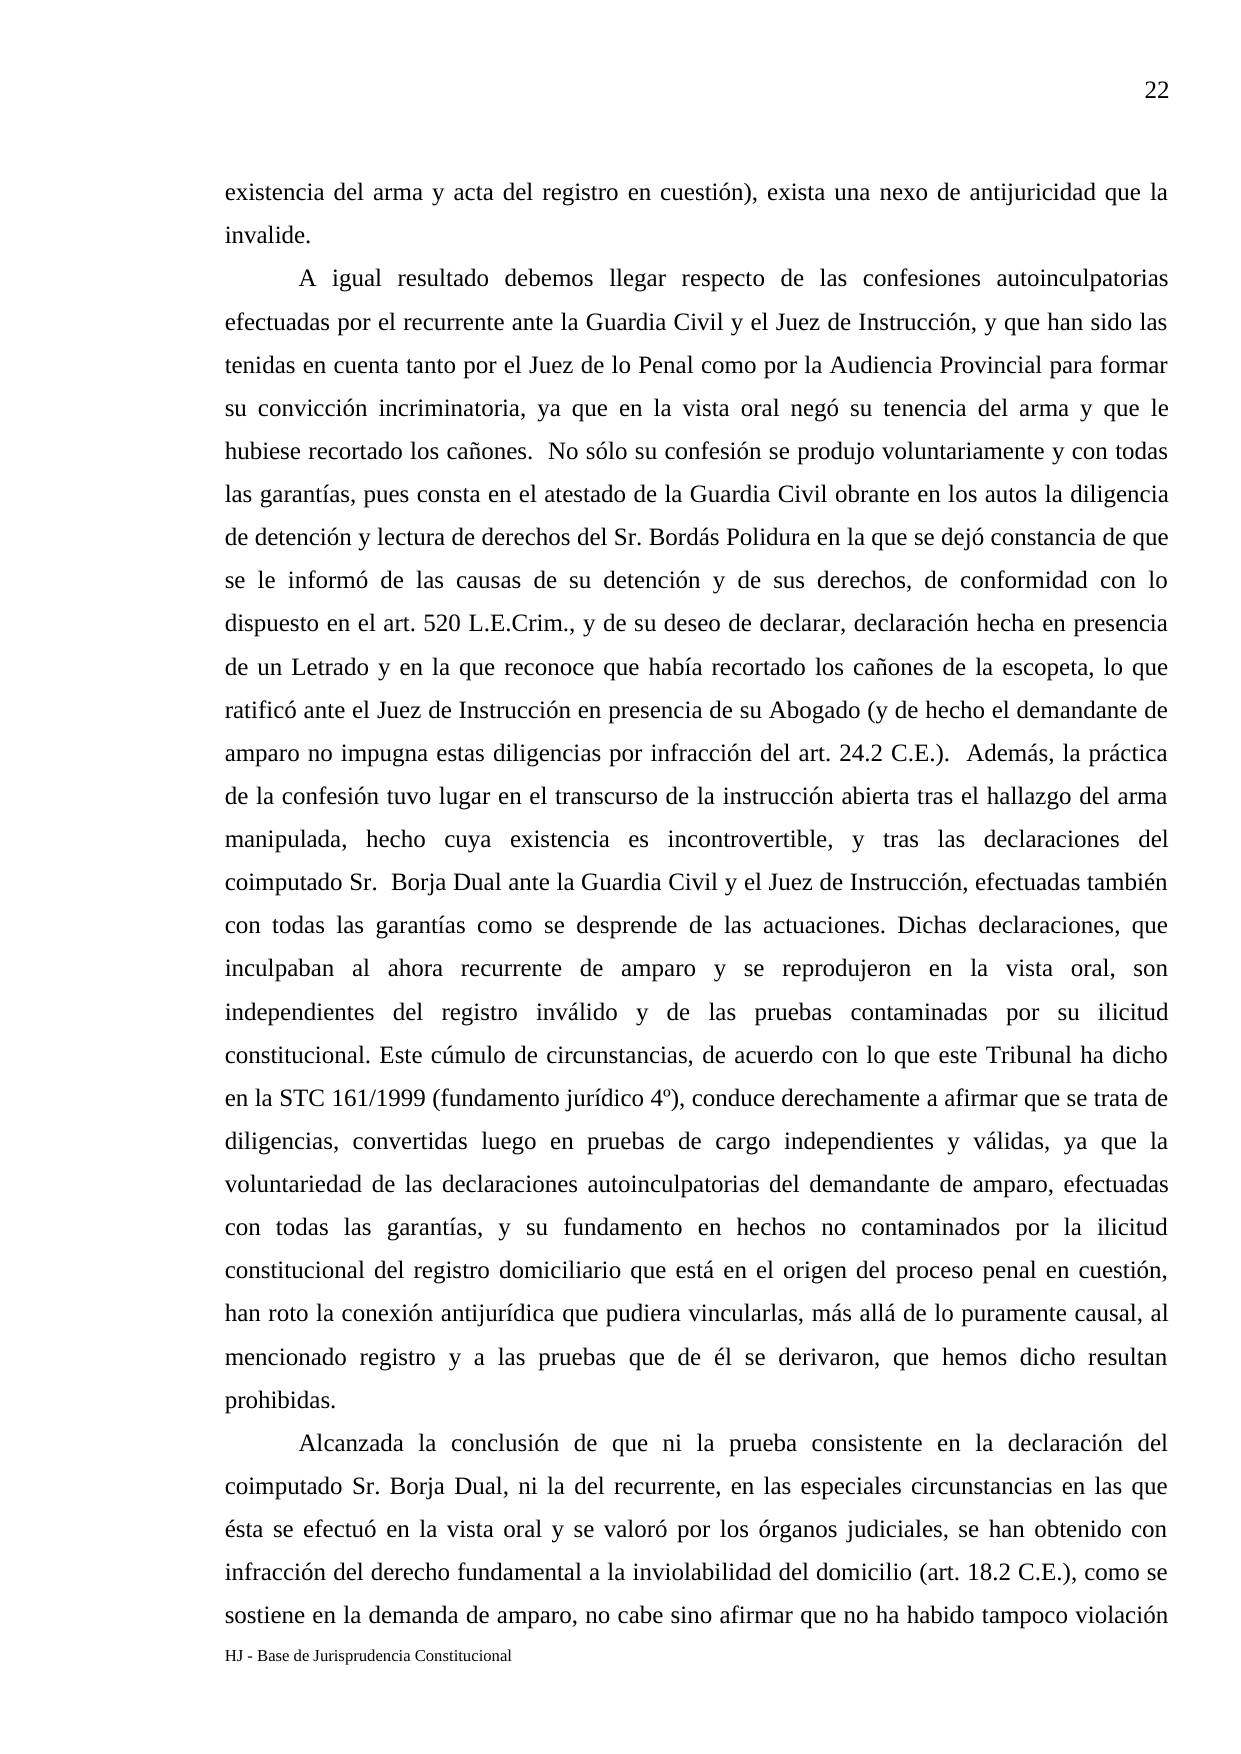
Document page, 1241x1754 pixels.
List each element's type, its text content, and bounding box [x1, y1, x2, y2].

text A igual resultado debemos llegar respecto de las confesiones autoinculpatorias efectuadas por el recurrente ante la Guardia Civil y el Juez de Instrucción, y que han sido las tenidas en cuenta tanto por el Juez de lo Penal como por la Audiencia Provincial para formar su convicción incriminatoria, ya que en la vista oral negó su tenencia del arma y que le hubiese recortado los cañones. No sólo su confesión se produjo voluntariamente y con todas las garantías, pues consta en el atestado de la Guardia Civil obrante en los autos la diligencia de detención y lectura de derechos del Sr. Bordás Polidura en la que se dejó constancia de que se le informó de las causas de su detención y de sus derechos, de conformidad con lo dispuesto en el art. 520 L.E.Crim., y de su deseo de declarar, declaración hecha en presencia de un Letrado y en la que reconoce que había recortado los cañones de la escopeta, lo que ratificó ante el Juez de Instrucción en presencia de su Abogado (y de hecho el demandante de amparo no impugna estas diligencias por infracción del art. 24.2 C.E.). Además, la práctica de la confesión tuvo lugar en el transcurso de la instrucción abierta tras el hallazgo del arma manipulada, hecho cuya existencia es incontrovertible, y tras las declaraciones del coimputado Sr. Borja Dual ante la Guardia Civil y el Juez de Instrucción, efectuadas también con todas las garantías como se desprende de las actuaciones. Dichas declaraciones, que inculpaban al ahora recurrente de amparo y se reprodujeron en la vista oral, son independientes del registro inválido y de las pruebas contaminadas por su ilicitud constitucional. Este cúmulo de circunstancias, de acuerdo con lo que este Tribunal ha dicho en la STC 161/1999 (fundamento jurídico 4º), conduce derechamente a afirmar que se trata de diligencias, convertidas luego en pruebas de cargo independientes y válidas, ya que la voluntariedad de las declaraciones autoinculpatorias del demandante de amparo, efectuadas con todas las garantías, y su fundamento en hechos no contaminados por la ilicitud constitucional del registro domiciliario que está en el origen del proceso penal en cuestión, han roto la conexión antijurídica que pudiera vincularlas, más allá de lo puramente causal, al mencionado registro y a las pruebas que de él se derivaron, que hemos dicho resultan prohibidas. [224, 263, 1169, 1413]
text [224, 177, 1169, 249]
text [224, 1428, 1169, 1629]
